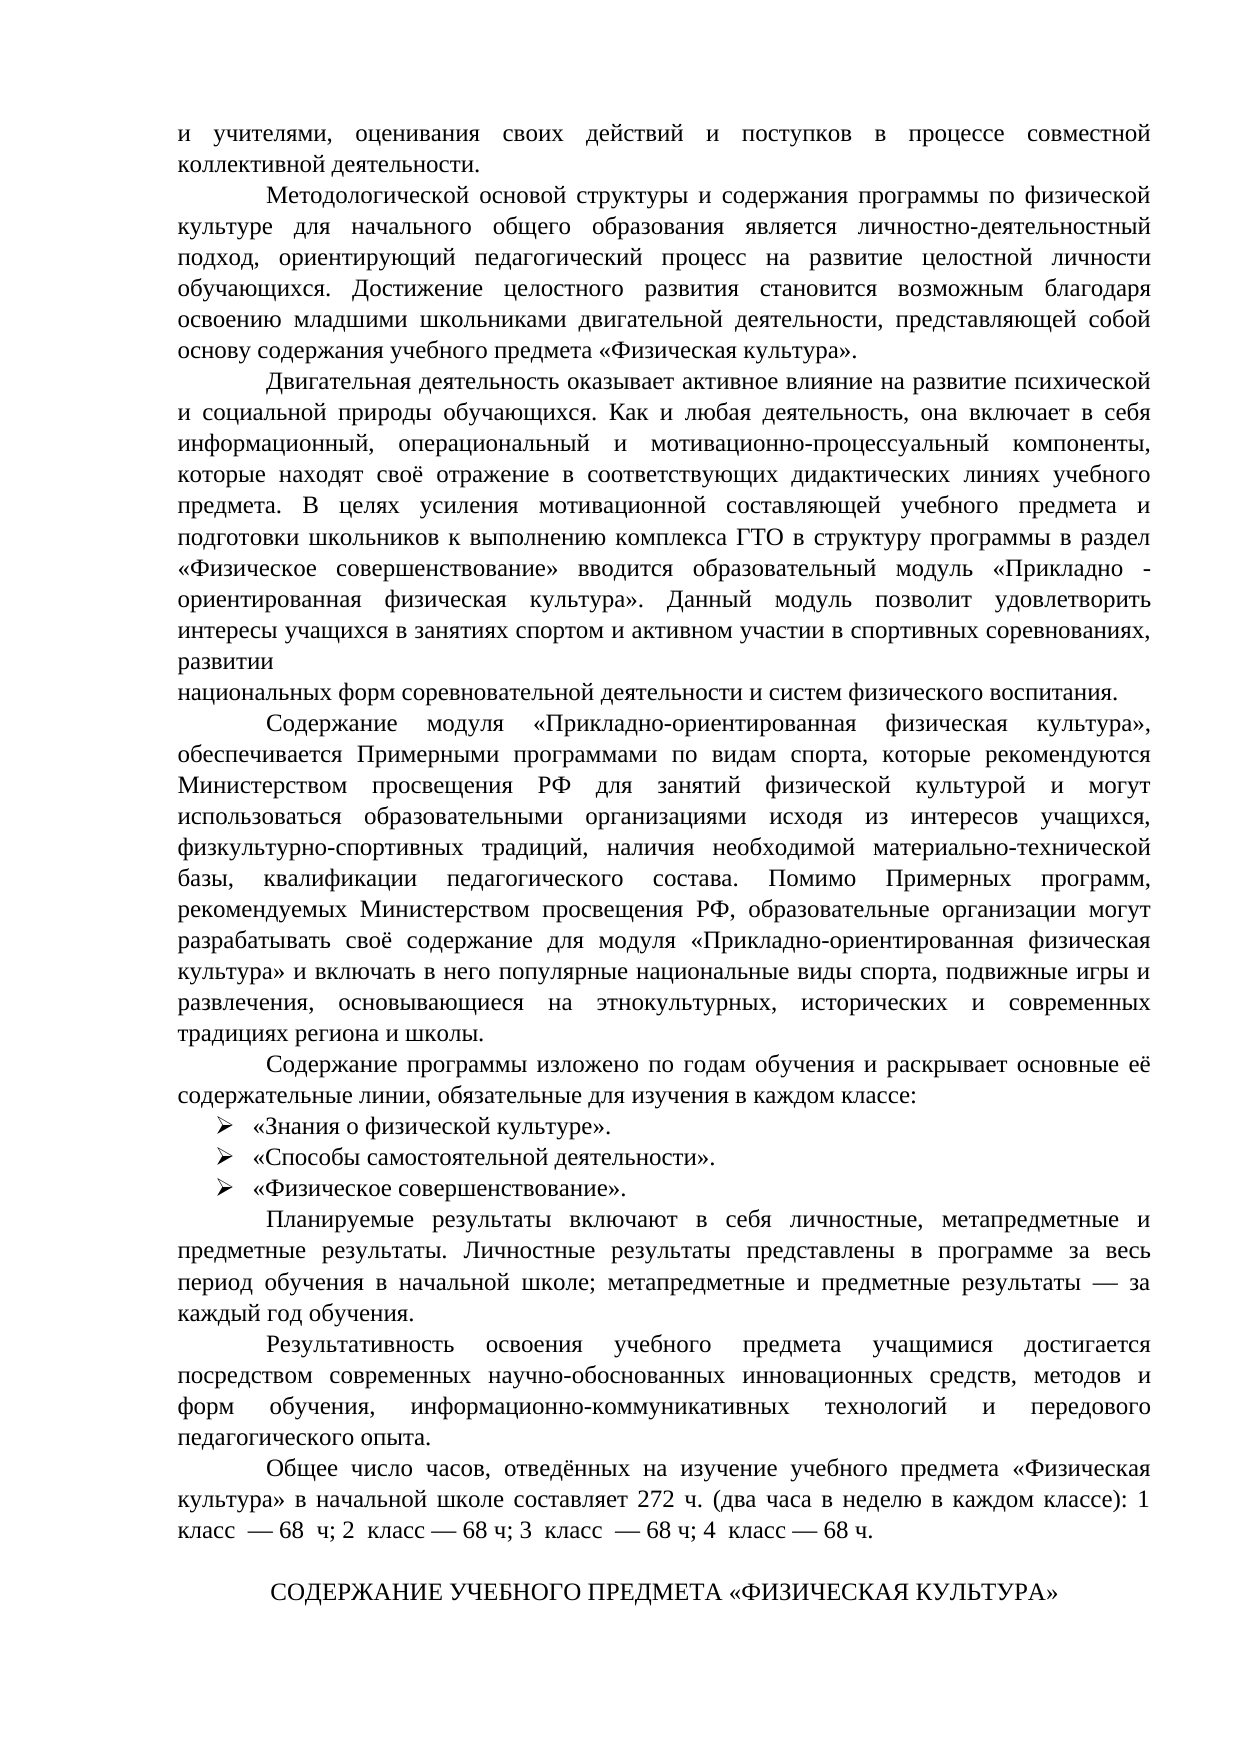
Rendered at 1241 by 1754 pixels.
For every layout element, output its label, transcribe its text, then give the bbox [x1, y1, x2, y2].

text Планируемые результаты включают в себя личностные, метапредметные и предметные результаты. Личностные результаты представлены в программе за весь период обучения в начальной школе; метапредметные и предметные результаты — за каждый год обучения. [177, 1204, 1152, 1326]
list «Способы самостоятельной деятельности». [215, 1142, 1152, 1171]
text Результативность освоения учебного предмета учащимися достигается посредством современных научно-обоснованных инновационных средств, методов и форм обучения, информационно-коммуникативных технологий и передового педагогического опыта. [177, 1329, 1152, 1451]
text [177, 118, 1152, 178]
text Двигательная деятельность оказывает активное влияние на развитие психической и социальной природы обучающихся. Как и любая деятельность, она включает в себя информационный, операциональный и мотивационно-процессуальный компоненты, которые находят своё отражение в соответствующих дидактических линиях учебного предмета. В целях усиления мотивационной составляющей учебного предмета и подготовки школьников к выполнению комплекса ГТО в структуру программы в раздел «Физическое совершенствование» вводится образовательный модуль «Прикладно -ориентированная физическая культура». Данный модуль позволит удовлетворить интересы учащихся в занятиях спортом и активном участии в спортивных соревнованиях, развитии [177, 366, 1152, 674]
text СОДЕРЖАНИЕ УЧЕБНОГО ПРЕДМЕТА «ФИЗИЧЕСКАЯ КУЛЬТУРА» [177, 1577, 1152, 1606]
text Методологической основой структуры и содержания программы по физической культуре для начального общего образования является личностно-деятельностный подход, ориентирующий педагогический процесс на развитие целостной личности обучающихся. Достижение целостного развития становится возможным благодаря освоению младшими школьниками двигательной деятельности, представляющей собой основу содержания учебного предмета «Физическая культура». [177, 180, 1152, 364]
list «Знания о физической культуре». [215, 1111, 1152, 1140]
text Содержание программы изложено по годам обучения и раскрывает основные её содержательные линии, обязательные для изучения в каждом классе: [177, 1049, 1152, 1109]
text национальных форм соревновательной деятельности и систем физического воспитания. [177, 677, 1152, 706]
text Содержание модуля «Прикладно-ориентированная физическая культура», обеспечивается Примерными программами по видам спорта, которые рекомендуются Министерством просвещения РФ для занятий физической культурой и могут использоваться образовательными организациями исходя из интересов учащихся, физкультурно-спортивных традиций, наличия необходимой материально-технической базы, квалификации педагогического состава. Помимо Примерных программ, рекомендуемых Министерством просвещения РФ, образовательные организации могут разрабатывать своё содержание для модуля «Прикладно-ориентированная физическая культура» и включать в него популярные национальные виды спорта, подвижные игры и развлечения, основывающиеся на этнокультурных, исторических и современных традициях региона и школы. [177, 708, 1152, 1047]
text Общее число часов, отведённых на изучение учебного предмета «Физическая культура» в начальной школе составляет 272 ч. (два часа в неделю в каждом классе): 1 класс — 68 ч; 2 класс — 68 ч; 3 класс — 68 ч; 4 класс — 68 ч. [177, 1453, 1152, 1544]
list «Физическое совершенствование». [215, 1173, 1152, 1202]
